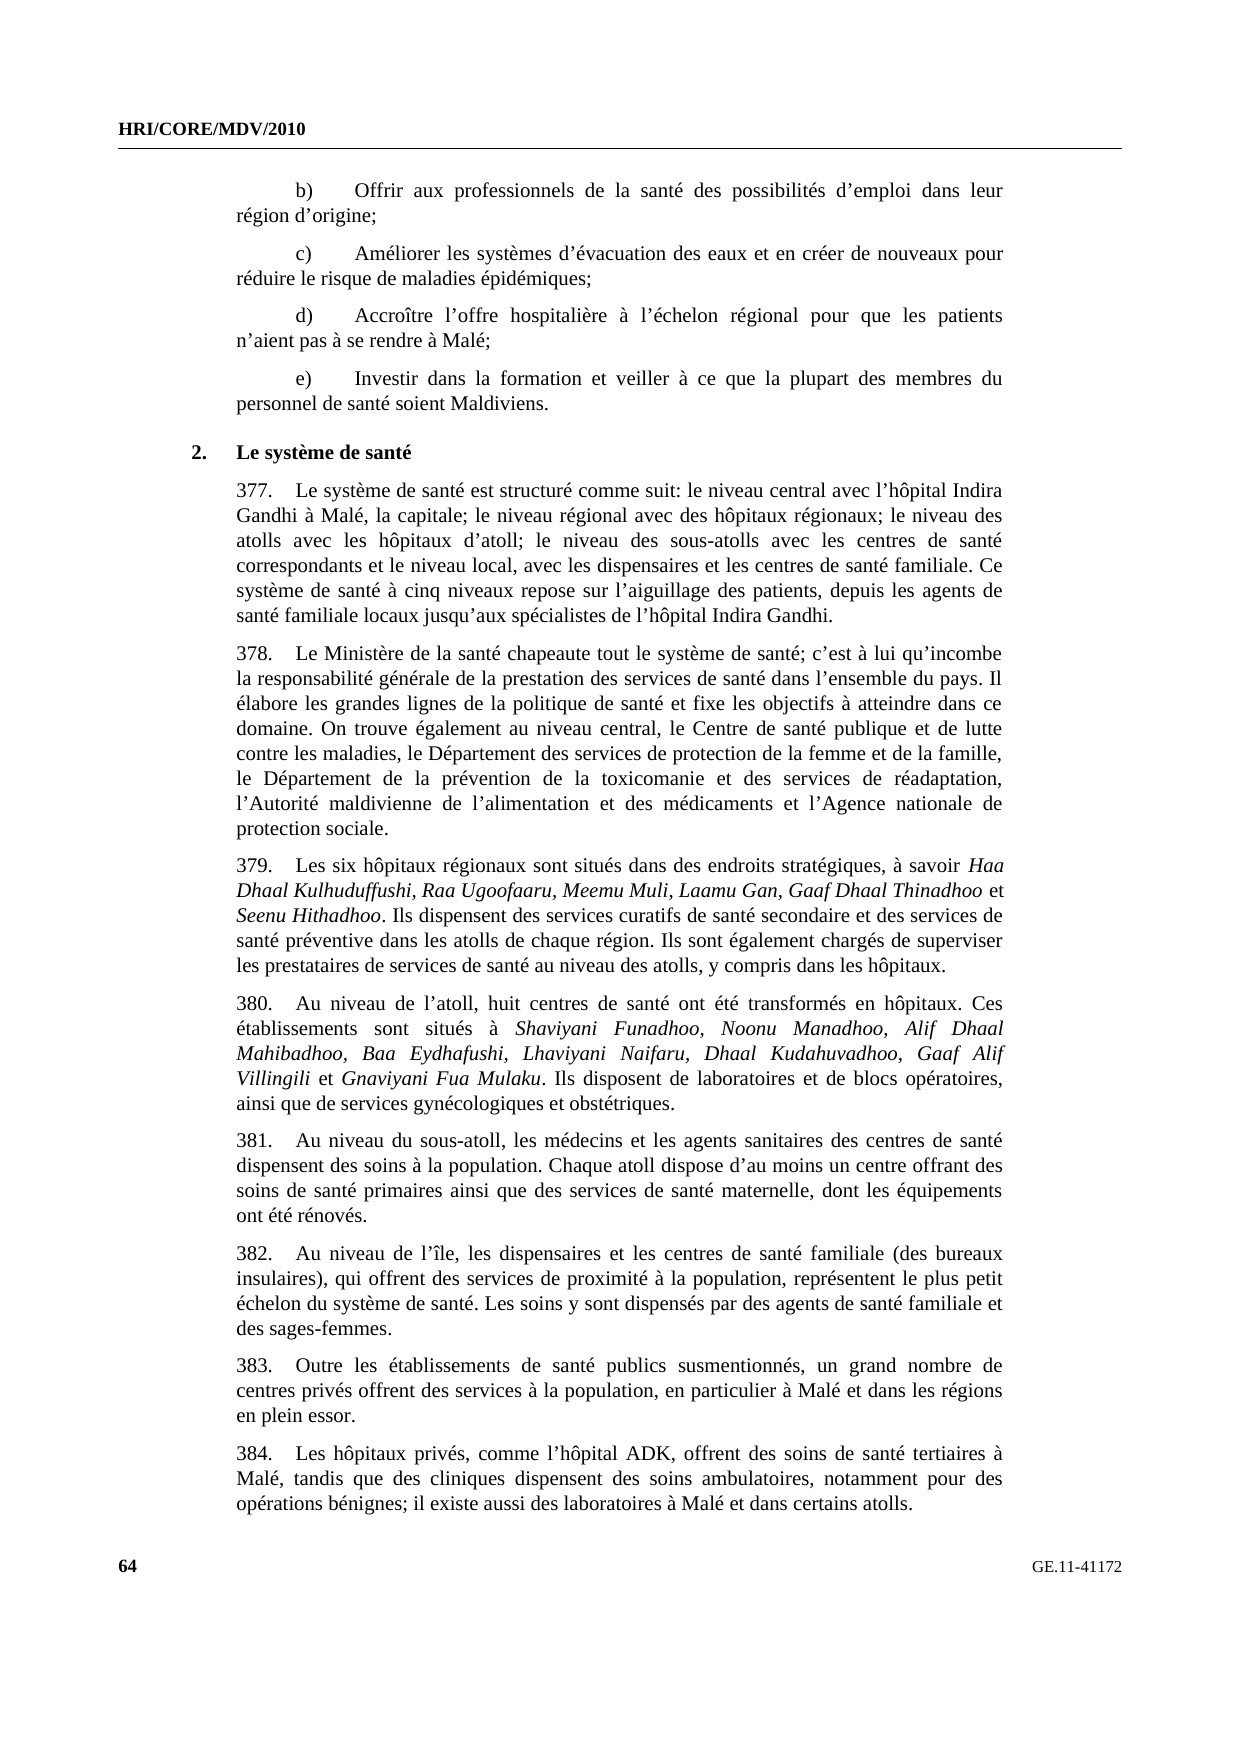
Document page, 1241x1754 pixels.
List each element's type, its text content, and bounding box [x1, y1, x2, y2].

text 377. Le système de santé est structuré comme suit: le niveau central avec l’hôpital Indira Gandhi à Malé, la capitale; le niveau régional avec des hôpitaux régionaux; le niveau des atolls avec les hôpitaux d’atoll; le niveau des sous-atolls avec les centres de santé correspondants et le niveau local, avec les dispensaires et les centres de santé familiale. Ce système de santé à cinq niveaux repose sur l’aiguillage des patients, depuis les agents de santé familiale locaux jusqu’aux spécialistes de l’hôpital Indira Gandhi. [236, 477, 1004, 627]
text 2. Le système de santé [118, 440, 1004, 465]
text 384. Les hôpitaux privés, comme l’hôpital ADK, offrent des soins de santé tertiaires à Malé, tandis que des cliniques dispensent des soins ambulatoires, notamment pour des opérations bénignes; il existe aussi des laboratoires à Malé et dans certains atolls. [236, 1440, 1004, 1515]
text 380. Au niveau de l’atoll, huit centres de santé ont été transformés en hôpitaux. Ces établissements sont situés à Shaviyani Funadhoo, Noonu Manadhoo, Alif Dhaal Mahibadhoo, Baa Eydhafushi, Lhaviyani Naifaru, Dhaal Kudahuvadhoo, Gaaf Alif Villingili et Gnaviyani Fua Mulaku. Ils disposent de laboratoires et de blocs opératoires, ainsi que de services gynécologiques et obstétriques. [236, 990, 1004, 1115]
text 382. Au niveau de l’île, les dispensaires et les centres de santé familiale (des bureaux insulaires), qui offrent des services de proximité à la population, représentent le plus petit échelon du système de santé. Les soins y sont dispensés par des agents de santé familiale et des sages-femmes. [236, 1240, 1004, 1340]
text d) Accroître l’offre hospitalière à l’échelon régional pour que les patients n’aient pas à se rendre à Malé; [236, 302, 1004, 352]
text b) Offrir aux professionnels de la santé des possibilités d’emploi dans leur région d’origine; [236, 177, 1004, 227]
text c) Améliorer les systèmes d’évacuation des eaux et en créer de nouveaux pour réduire le risque de maladies épidémiques; [236, 240, 1004, 290]
text 383. Outre les établissements de santé publics susmentionnés, un grand nombre de centres privés offrent des services à la population, en particulier à Malé et dans les régions en plein essor. [236, 1352, 1004, 1427]
text e) Investir dans la formation et veiller à ce que la plupart des membres du personnel de santé soient Maldiviens. [236, 365, 1004, 415]
text 379. Les six hôpitaux régionaux sont situés dans des endroits stratégiques, à savoir Haa Dhaal Kulhuduffushi, Raa Ugoofaaru, Meemu Muli, Laamu Gan, Gaaf Dhaal Thinadhoo et Seenu Hithadhoo. Ils dispensent des services curatifs de santé secondaire et des services de santé préventive dans les atolls de chaque région. Ils sont également chargés de superviser les prestataires de services de santé au niveau des atolls, y compris dans les hôpitaux. [236, 852, 1004, 977]
text 378. Le Ministère de la santé chapeaute tout le système de santé; c’est à lui qu’incombe la responsabilité générale de la prestation des services de santé dans l’ensemble du pays. Il élabore les grandes lignes de la politique de santé et fixe les objectifs à atteindre dans ce domaine. On trouve également au niveau central, le Centre de santé publique et de lutte contre les maladies, le Département des services de protection de la femme et de la famille, le Département de la prévention de la toxicomanie et des services de réadaptation, l’Autorité maldivienne de l’alimentation et des médicaments et l’Agence nationale de protection sociale. [236, 640, 1004, 840]
text 381. Au niveau du sous-atoll, les médecins et les agents sanitaires des centres de santé dispensent des soins à la population. Chaque atoll dispose d’au moins un centre offrant des soins de santé primaires ainsi que des services de santé maternelle, dont les équipements ont été rénovés. [236, 1127, 1004, 1227]
